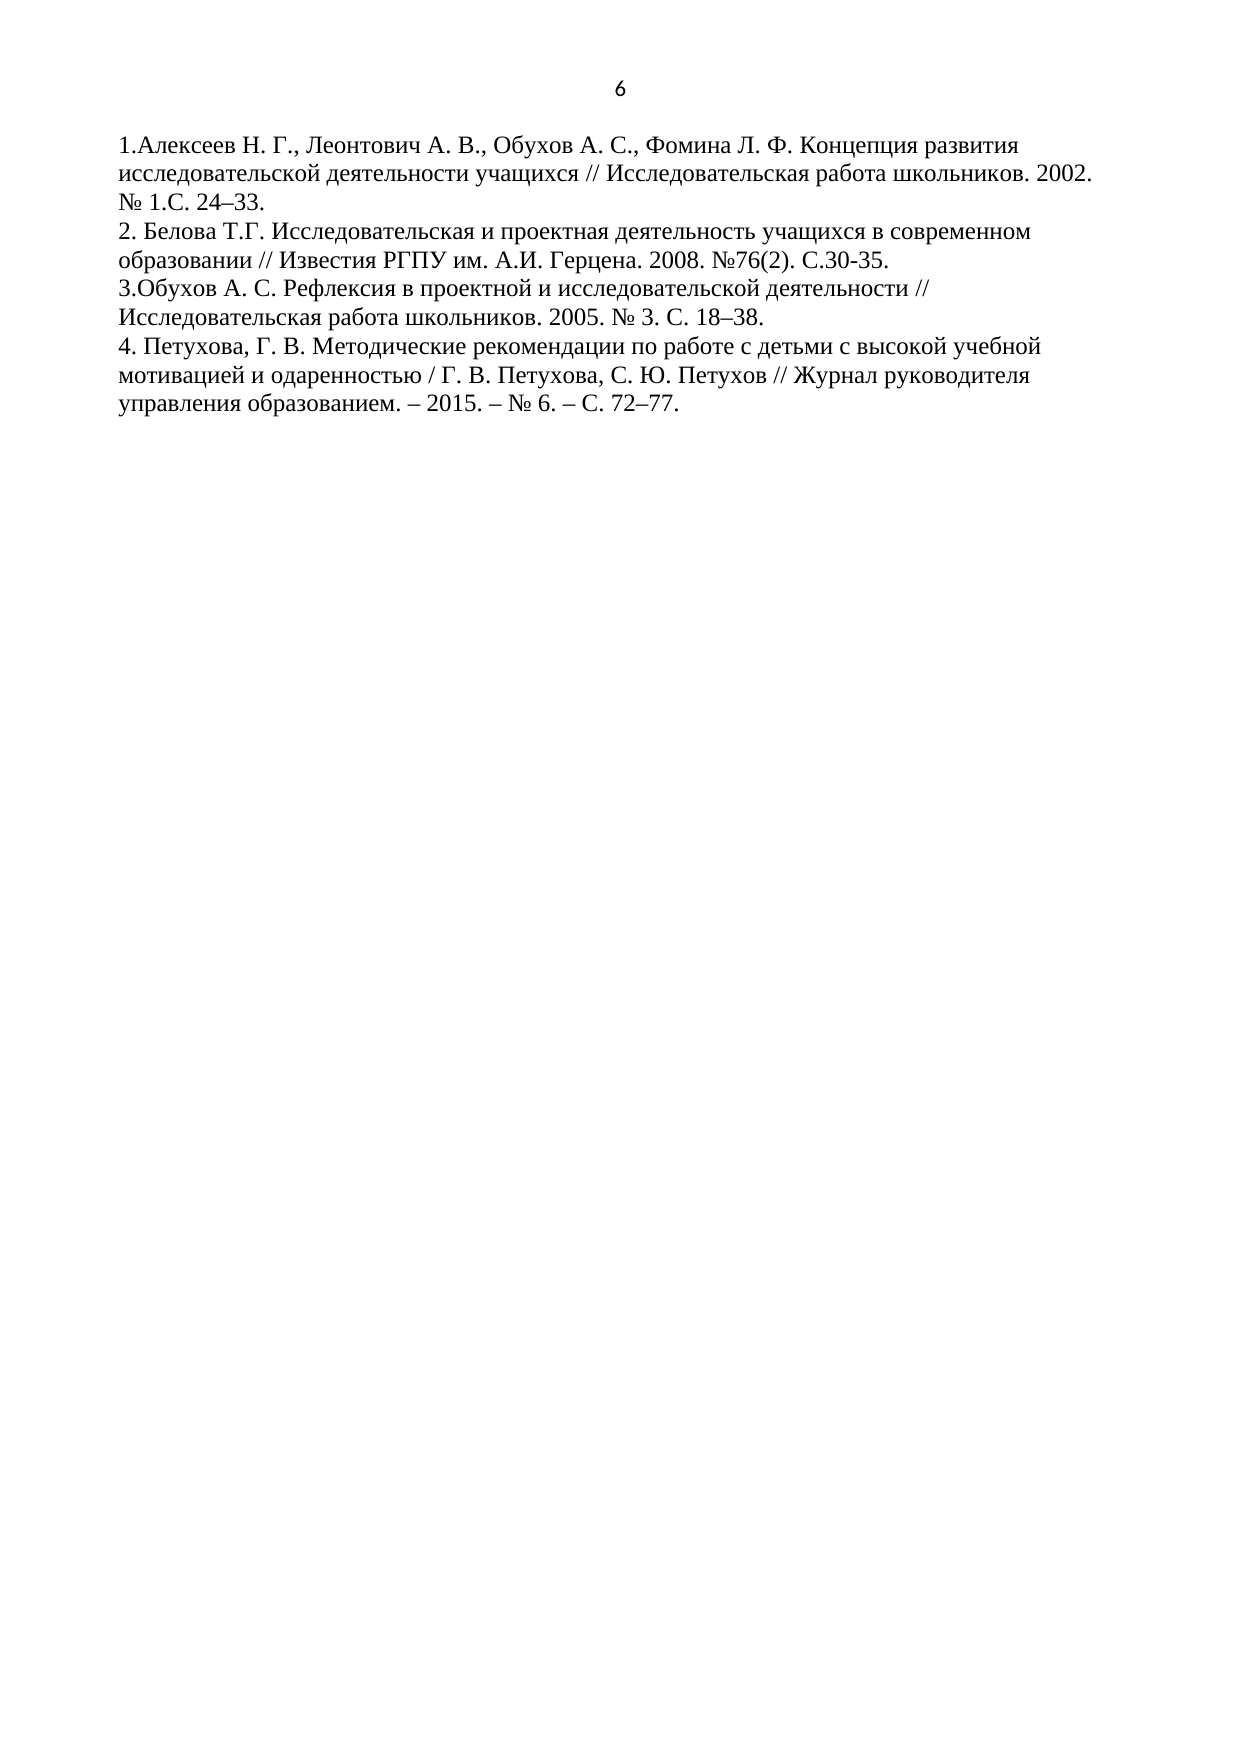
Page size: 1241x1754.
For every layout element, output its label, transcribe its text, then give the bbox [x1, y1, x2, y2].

text 2. Белова Т.Г. Исследовательская и проектная деятельность учащихся в современном образовании // Известия РГПУ им. А.И. Герцена. 2008. №76(2). С.30-35. [118, 216, 1122, 273]
text 3.Обухов А. С. Рефлексия в проектной и исследовательской деятельности // Исследовательская работа школьников. 2005. № 3. C. 18–38. [118, 273, 1122, 331]
text 1.Алексеев Н. Г., Леонтович А. В., Обухов А. С., Фомина Л. Ф. Концепция развития исследовательской деятельности учащихся // Исследовательская работа школьников. 2002. № 1.C. 24–33. [118, 130, 1122, 216]
text 4. Петухова, Г. В. Методические рекомендации по работе с детьми с высокой учебной мотивацией и одаренностью / Г. В. Петухова, С. Ю. Петухов // Журнал руководителя управления образованием. – 2015. – № 6. – С. 72–77. [118, 331, 1122, 417]
